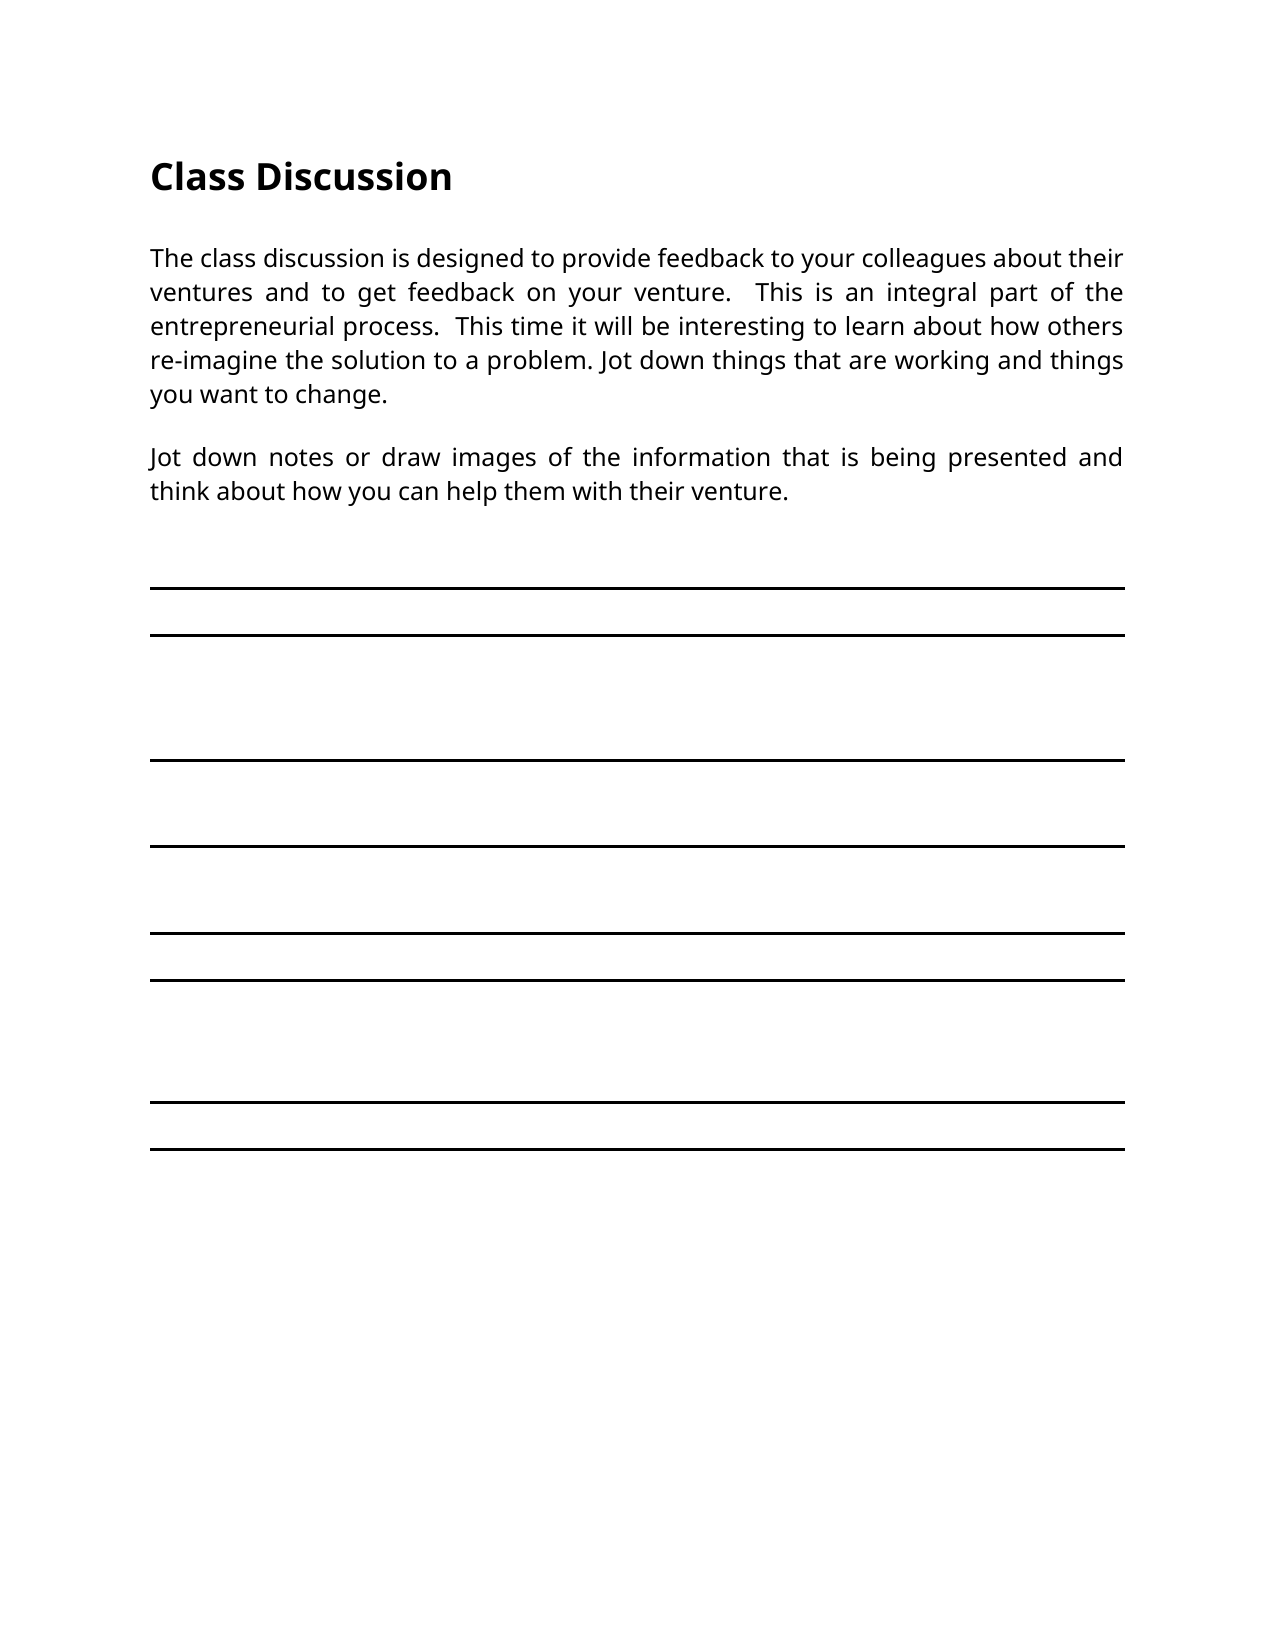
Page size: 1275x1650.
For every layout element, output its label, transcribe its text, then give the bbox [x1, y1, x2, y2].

text The class discussion is designed to provide feedback to your colleagues about their ventures and to get feedback on your venture. This is an integral part of the entrepreneurial process. This time it will be interesting to learn about how others re-imagine the solution to a problem. Jot down things that are working and things you want to change. [150, 241, 1125, 411]
text Jot down notes or draw images of the information that is being presented and think about how you can help them with their venture. [150, 440, 1125, 508]
text Class Discussion [150, 150, 1125, 201]
